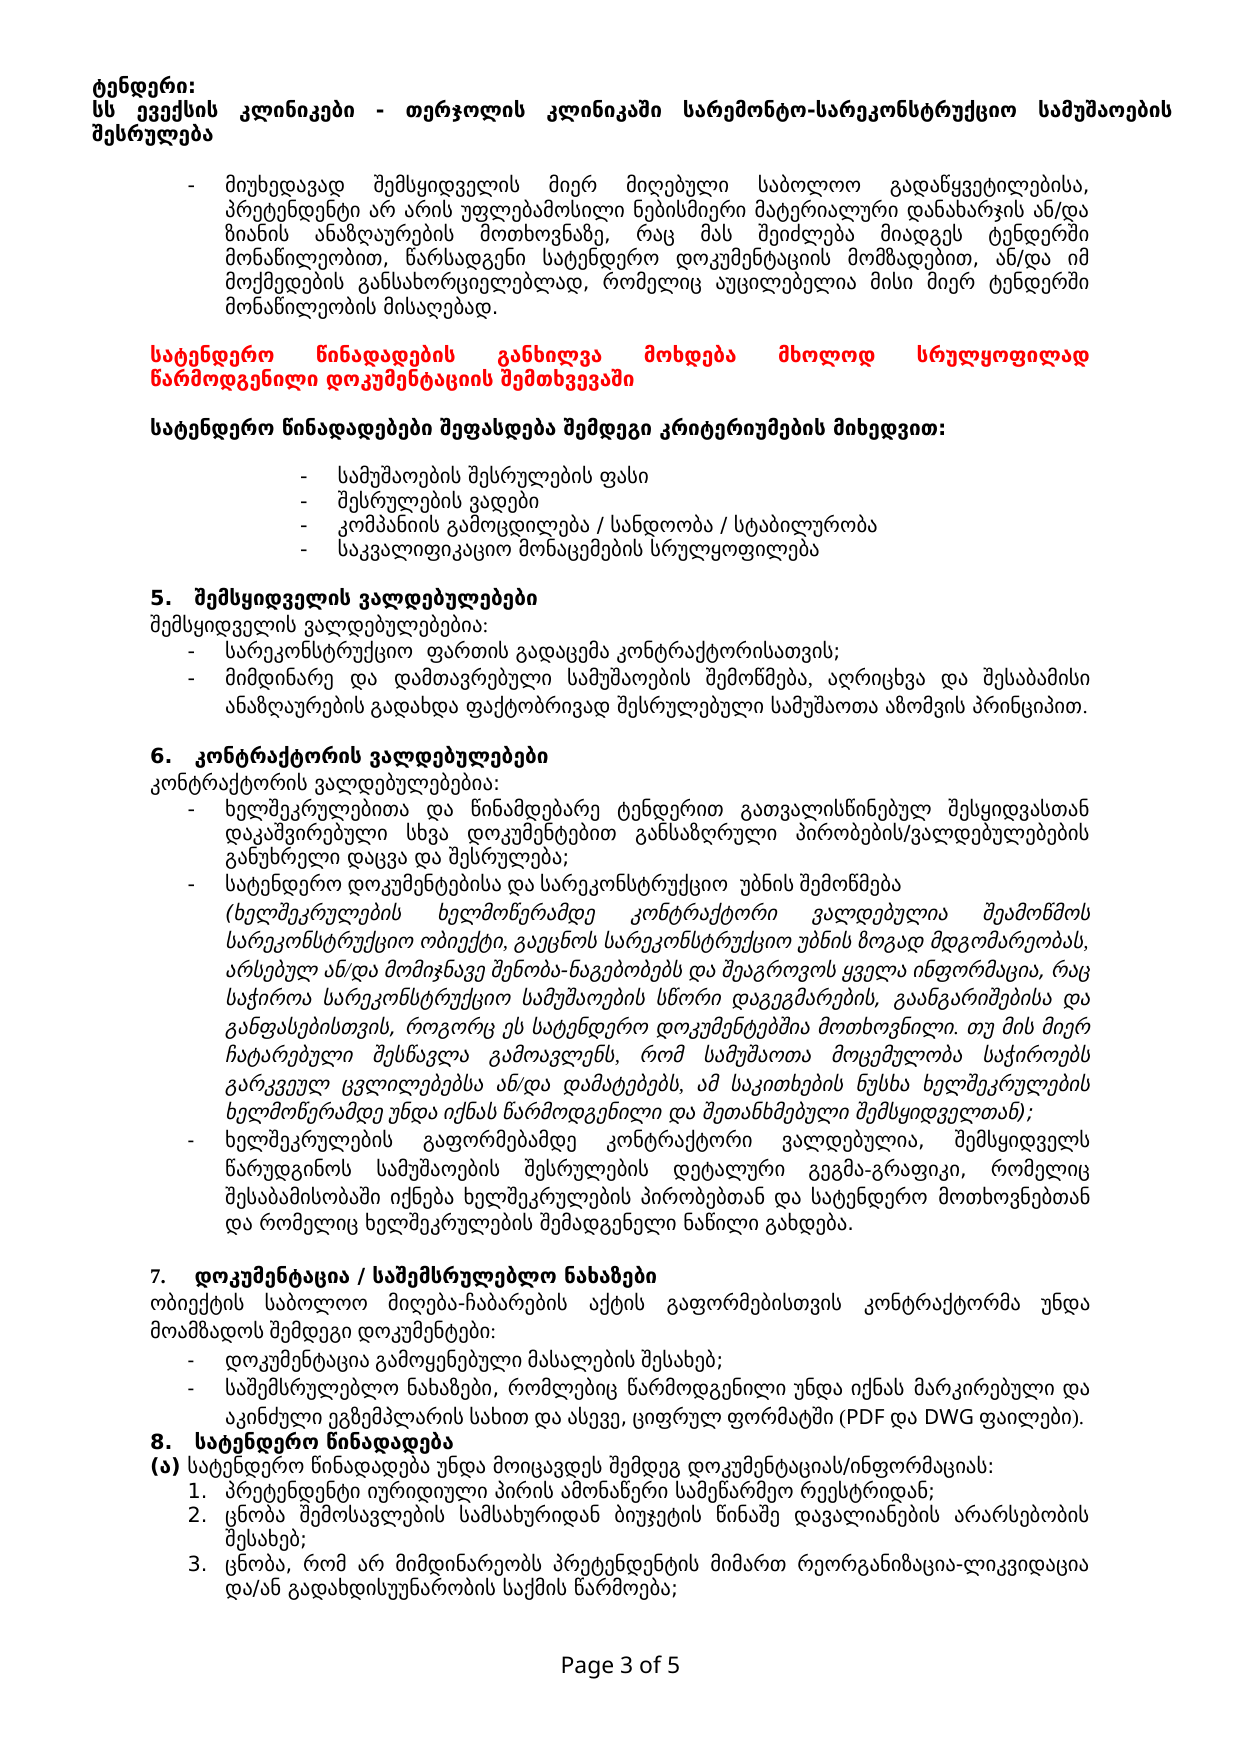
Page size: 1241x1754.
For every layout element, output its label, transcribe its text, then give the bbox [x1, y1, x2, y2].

list ხელშეკრულებითა და წინამდებარე ტენდერით გათვალისწინებულ შესყიდვასთან დაკაშვირებული სხვა დოკუმენტებით განსაზღრული პირობების/ვალდებულებების განუხრელი დაცვა და შესრულება; [187, 797, 1090, 869]
list სარეკონსტრუქციო ფართის გადაცემა კონტრაქტორისათვის; [187, 639, 1090, 663]
list მიმდინარე და დამთავრებული სამუშაოების შემოწმება, აღრიცხვა და შესაბამისი ანაზღაურების გადახდა ფაქტობრივად შესრულებული სამუშაოთა აზომვის პრინციპით. [187, 663, 1090, 720]
list შესრულების ვადები [300, 489, 1090, 513]
list საშემსრულებლო ნახაზები, რომლებიც წარმოდგენილი უნდა იქნას მარკირებული და აკინძული ეგზემპლარის სახით და ასევე, ციფრულ ფორმატში (PDF და DWG ფაილები). [187, 1373, 1090, 1430]
list კონტრაქტორის ვალდებულებები [150, 744, 1090, 768]
text შემსყიდველის ვალდებულებებია: [150, 610, 1090, 639]
text (ა) სატენდერო წინადადება უნდა მოიცავდეს შემდეგ დოკუმენტაციას/ინფორმაციას: [150, 1454, 1090, 1479]
list პრეტენდენტი იურიდიული პირის ამონაწერი სამეწარმეო რეესტრიდან; [187, 1479, 1090, 1503]
text ობიექტის საბოლოო მიღება-ჩაბარების აქტის გაფორმებისთვის კონტრაქტორმა უნდა მოამზადოს შემდეგი დოკუმენტები: [150, 1288, 1090, 1345]
list მიუხედავად შემსყიდველის მიერ მიღებული საბოლოო გადაწყვეტილებისა, პრეტენდენტი არ არის უფლებამოსილი ნებისმიერი მატერიალური დანახარჯის ან/და ზიანის ანაზღაურების მოთხოვნაზე, რაც მას შეიძლება მიადგეს ტენდერში მონაწილეობით, წარსადგენი სატენდერო დოკუმენტაციის მომზადებით, ან/და იმ მოქმედების განსახორციელებლად, რომელიც აუცილებელია მისი მიერ ტენდერში მონაწილეობის მისაღებად. [187, 173, 1090, 319]
text სატენდერო წინადადების განხილვა მოხდება მხოლოდ სრულყოფილად წარმოდგენილი დოკუმენტაციის შემთხვევაში [150, 343, 1090, 392]
list სამუშაოების შესრულების ფასი [300, 464, 1090, 489]
list (ხელშეკრულების ხელმოწერამდე კონტრაქტორი ვალდებულია შეამოწმოს სარეკონსტრუქციო ობიექტი, გაეცნოს სარეკონსტრუქციო უბნის ზოგად მდგომარეობას, არსებულ ან/და მომიჯნავე შენობა-ნაგებობებს და შეაგროვოს ყველა ინფორმაცია, რაც საჭიროა სარეკონსტრუქციო სამუშაოების სწორი დაგეგმარების, გაანგარიშებისა და განფასებისთვის, როგორც ეს სატენდერო დოკუმენტებშია მოთხოვნილი. თუ მის მიერ ჩატარებული შესწავლა გამოავლენს, რომ სამუშაოთა მოცემულობა საჭიროებს გარკვეულ ცვლილებებსა ან/და დამატებებს, ამ საკითხების ნუსხა ხელშეკრულების ხელმოწერამდე უნდა იქნას წარმოდგენილი და შეთანხმებული შემსყიდველთან); [225, 898, 1090, 1126]
list ცნობა შემოსავლების სამსახურიდან ბიუჯეტის წინაშე დავალიანების არარსებობის შესახებ; [187, 1503, 1090, 1552]
list დოკუმენტაცია გამოყენებული მასალების შესახებ; [187, 1345, 1090, 1373]
list კომპანიის გამოცდილება / სანდოობა / სტაბილურობა [300, 513, 1090, 537]
text კონტრაქტორის ვალდებულებებია: [150, 768, 1090, 797]
list სატენდერო დოკუმენტებისა და სარეკონსტრუქციო უბნის შემოწმება [187, 869, 1090, 898]
text სატენდერო წინადადებები შეფასდება შემდეგი კრიტერიუმების მიხედვით: [150, 416, 1090, 440]
list დოკუმენტაცია / საშემსრულებლო ნახაზები [150, 1264, 1090, 1288]
list ხელშეკრულების გაფორმებამდე კონტრაქტორი ვალდებულია, შემსყიდველს წარუდგინოს სამუშაოების შესრულების დეტალური გეგმა-გრაფიკი, რომელიც შესაბამისობაში იქნება ხელშეკრულების პირობებთან და სატენდერო მოთხოვნებთან და რომელიც ხელშეკრულების შემადგენელი ნაწილი გახდება. [187, 1126, 1090, 1235]
list საკვალიფიკაციო მონაცემების სრულყოფილება [300, 537, 1090, 562]
list სატენდერო წინადადება [150, 1430, 1090, 1454]
list ცნობა, რომ არ მიმდინარეობს პრეტენდენტის მიმართ რეორგანიზაცია-ლიკვიდაცია და/ან გადახდისუუნარობის საქმის წარმოება; [187, 1552, 1090, 1600]
list შემსყიდველის ვალდებულებები [150, 586, 1090, 610]
